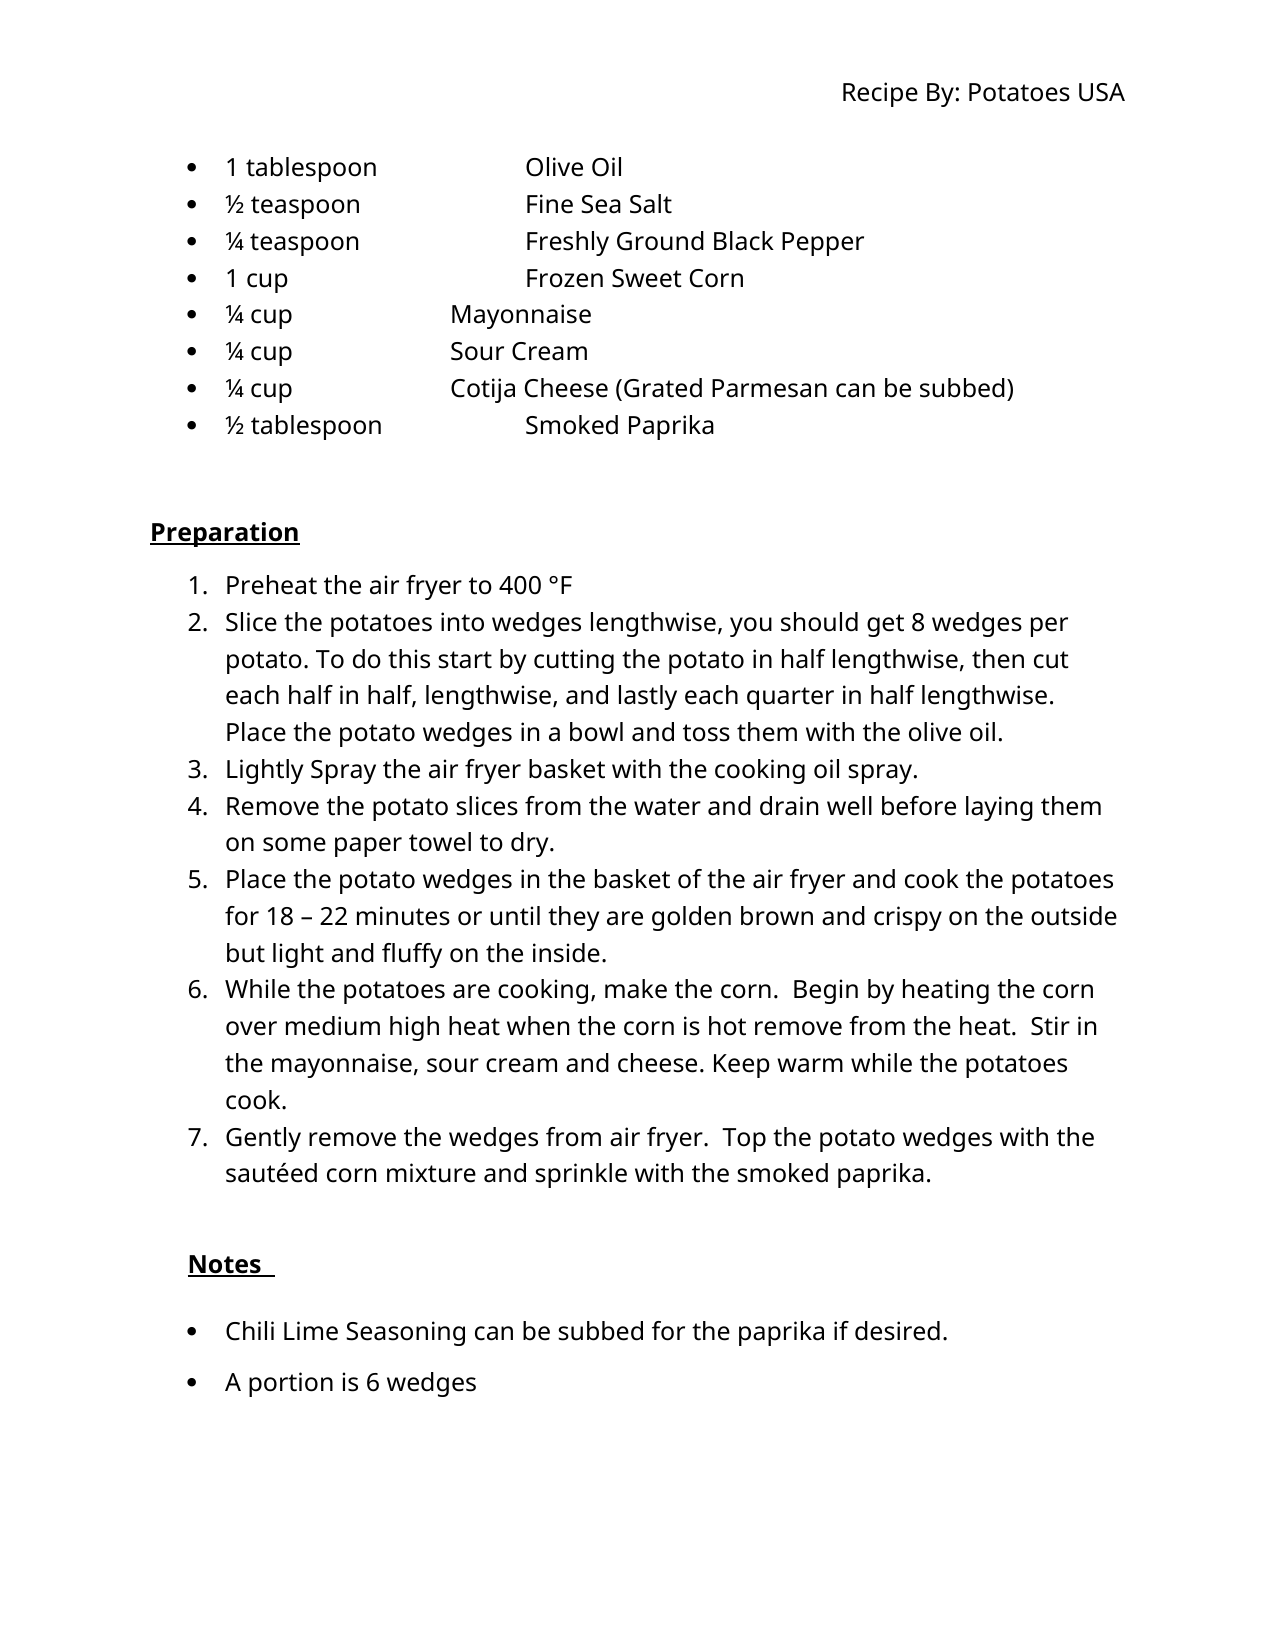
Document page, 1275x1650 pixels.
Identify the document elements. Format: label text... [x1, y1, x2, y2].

text Notes [187, 1246, 1125, 1280]
list Remove the potato slices from the water and drain well before laying them on some paper towel to dry. [187, 788, 1125, 859]
list Place the potato wedges in the basket of the air fryer and cook the potatoes for 18 – 22 minutes or until they are golden brown and crispy on the outside but light and fluffy on the inside. [187, 862, 1125, 969]
list ¼ cup Sour Cream [187, 334, 1125, 368]
list ½ tablespoon Smoked Paprika [187, 407, 1125, 441]
list ¼ cup Cotija Cheese (Grated Parmesan can be subbed) [187, 371, 1125, 405]
list 1 cup Frozen Sweet Corn [187, 260, 1125, 294]
list While the potatoes are cooking, make the corn. Begin by heating the corn over medium high heat when the corn is hot remove from the heat. Stir in the mayonnaise, sour cream and cheese. Keep warm while the potatoes cook. [187, 972, 1125, 1117]
list 1 tablespoon Olive Oil [187, 150, 1125, 184]
list ½ teaspoon Fine Sea Salt [187, 187, 1125, 221]
list ¼ teaspoon Freshly Ground Black Pepper [187, 223, 1125, 258]
list A portion is 6 wedges [187, 1365, 1125, 1399]
list Slice the potatoes into wedges lengthwise, you should get 8 wedges per potato. To do this start by cutting the potato in half lengthwise, then cut each half in half, lengthwise, and lastly each quarter in half lengthwise. Place the potato wedges in a bowl and toss them with the olive oil. [187, 604, 1125, 749]
list Gently remove the wedges from air fryer. Top the potato wedges with the sautéed corn mixture and sprinkle with the smoked paprika. [187, 1119, 1125, 1190]
list Preheat the air fryer to 400 °F [187, 568, 1125, 602]
list Chili Lime Seasoning can be subbed for the paprika if desired. [187, 1314, 1125, 1348]
text Preparation [150, 514, 1125, 548]
list ¼ cup Mayonnaise [187, 297, 1125, 331]
list Lightly Spray the air fryer basket with the cooking oil spray. [187, 752, 1125, 786]
